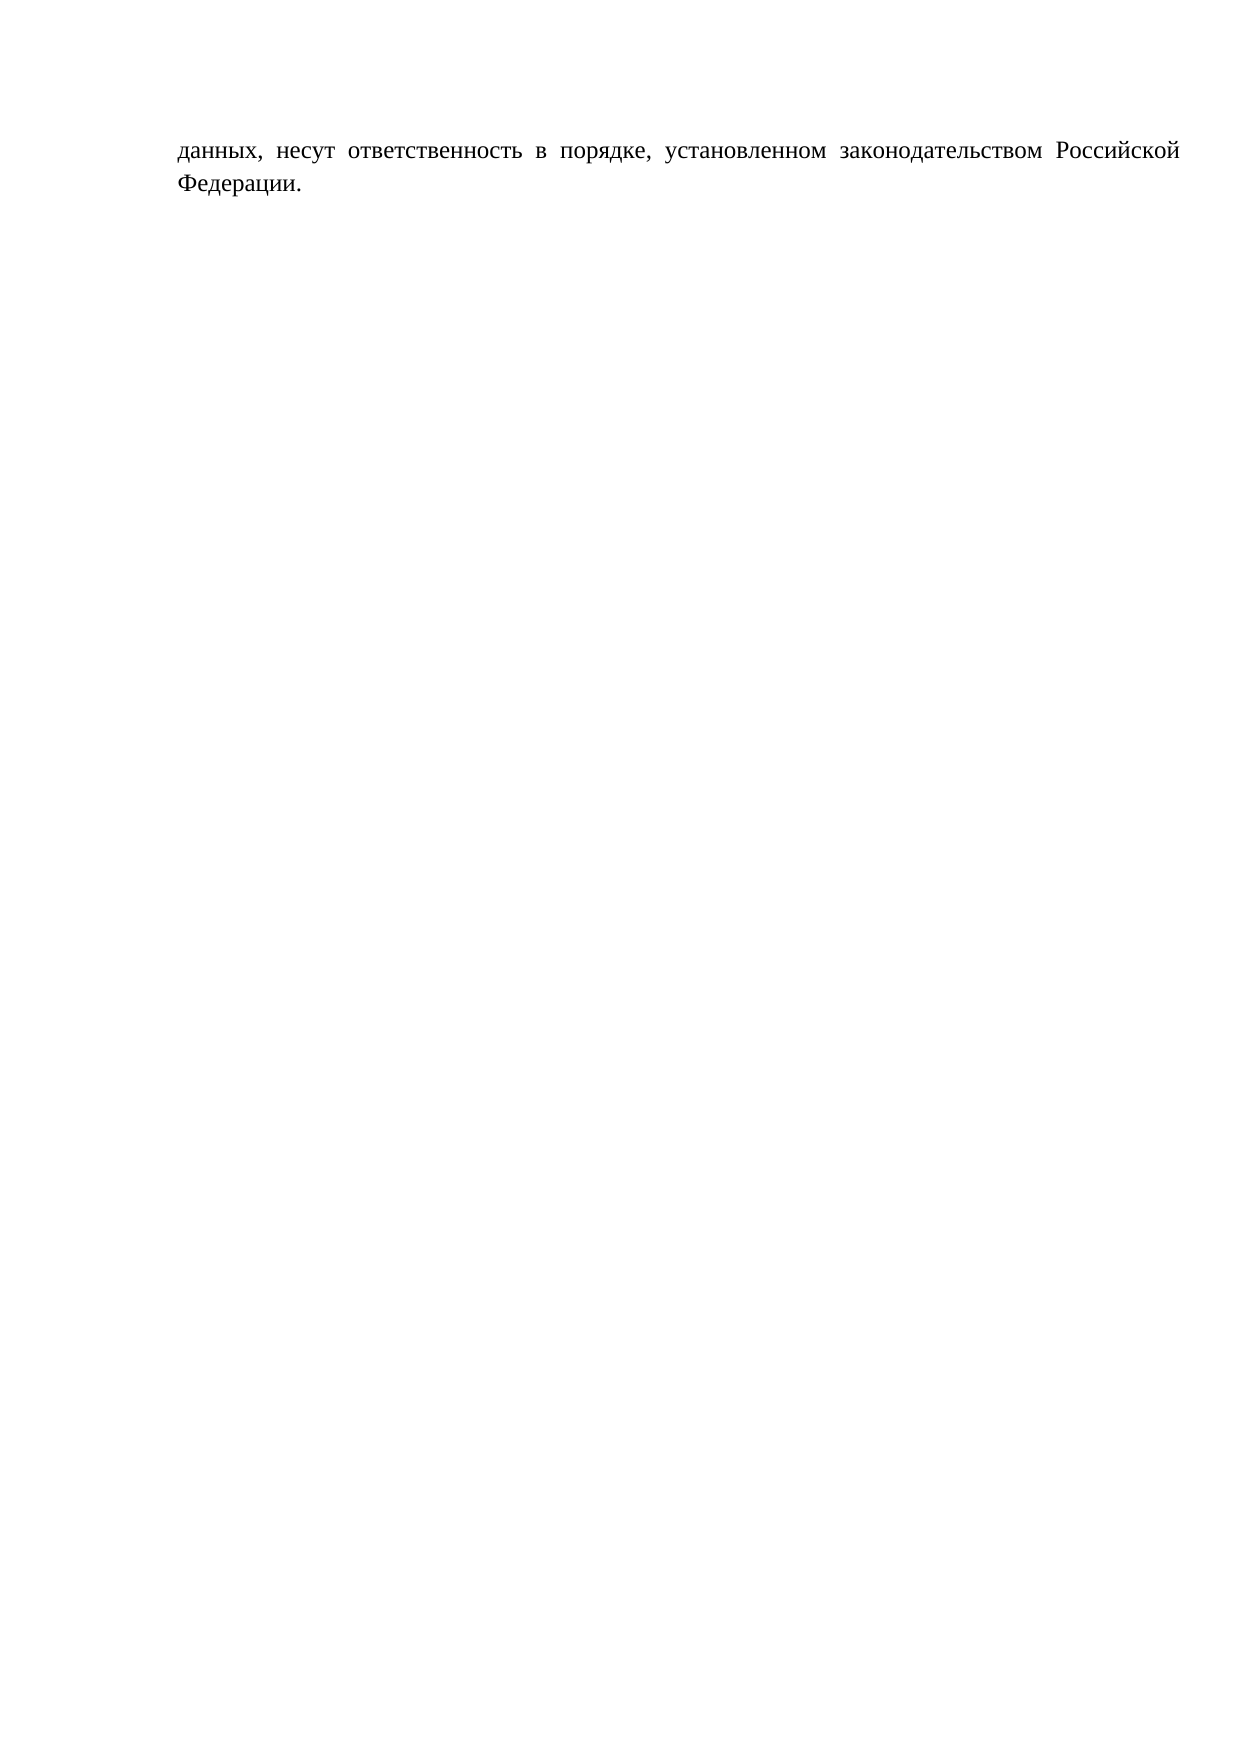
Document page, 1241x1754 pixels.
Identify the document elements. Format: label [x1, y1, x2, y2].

text [177, 135, 1181, 197]
